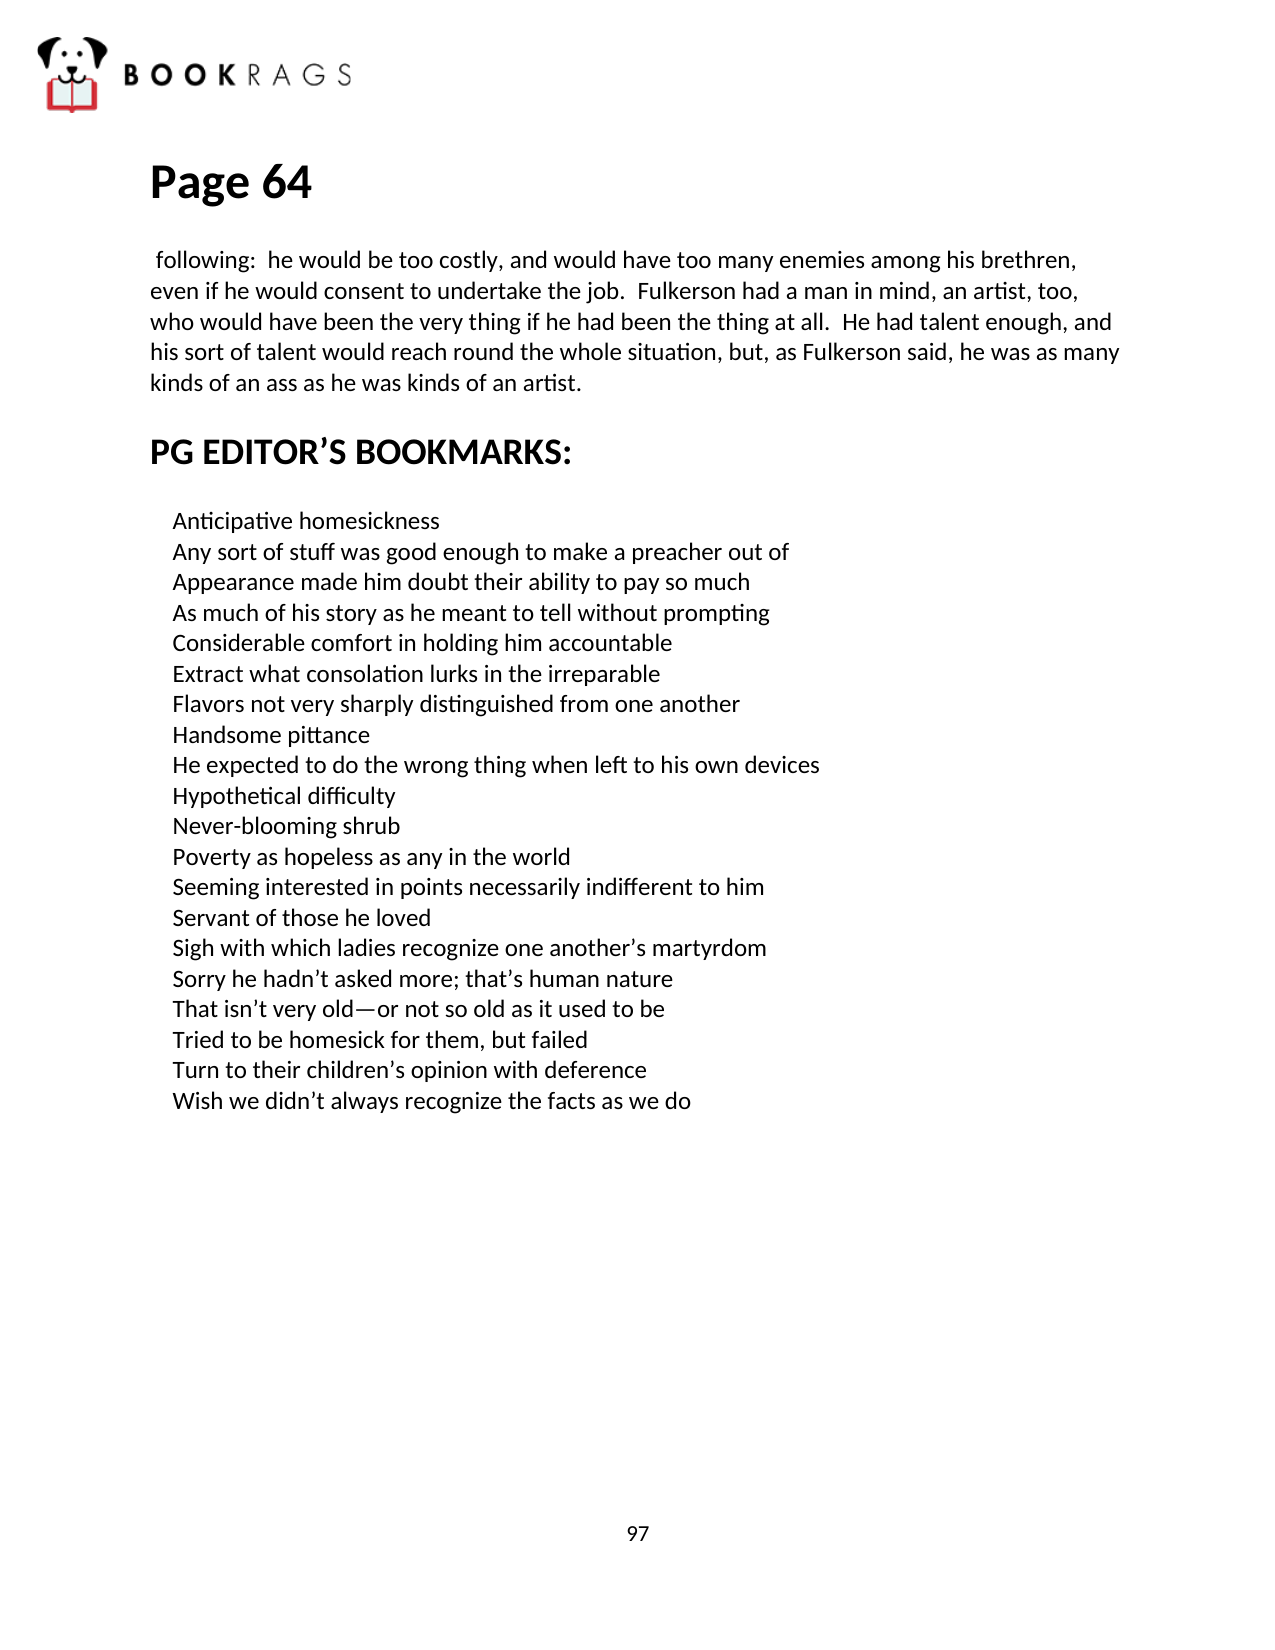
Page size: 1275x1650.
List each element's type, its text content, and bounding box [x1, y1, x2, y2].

text following: he would be too costly, and would have too many enemies among his brethren, even if he would consent to undertake the job. Fulkerson had a man in mind, an artist, too, who would have been the very thing if he had been the thing at all. He had talent enough, and his sort of talent would reach round the whole situation, but, as Fulkerson said, he was as many kinds of an ass as he was kinds of an artist. [150, 244, 1125, 397]
text PG EDITOR’S BOOKMARKS: [150, 428, 1125, 474]
picture [37, 37, 351, 113]
text Anticipative homesickness Any sort of stuff was good enough to make a preacher out of Appearance made him doubt their ability to pay so much As much of his story as he meant to tell without prompting Considerable comfort in holding him accountable Extract what consolation lurks in the irreparable Flavors not very sharply distinguished from one another Handsome pittance He expected to do the wrong thing when left to his own devices Hypothetical difficulty Never-blooming shrub Poverty as hopeless as any in the world Seeming interested in points necessarily indifferent to him Servant of those he loved Sigh with which ladies recognize one another’s martyrdom Sorry he hadn’t asked more; that’s human nature That isn’t very old—­or not so old as it used to be Tried to be homesick for them, but failed Turn to their children’s opinion with deference Wish we didn’t always recognize the facts as we do [150, 505, 1125, 1116]
text Page 64 [150, 150, 1125, 211]
